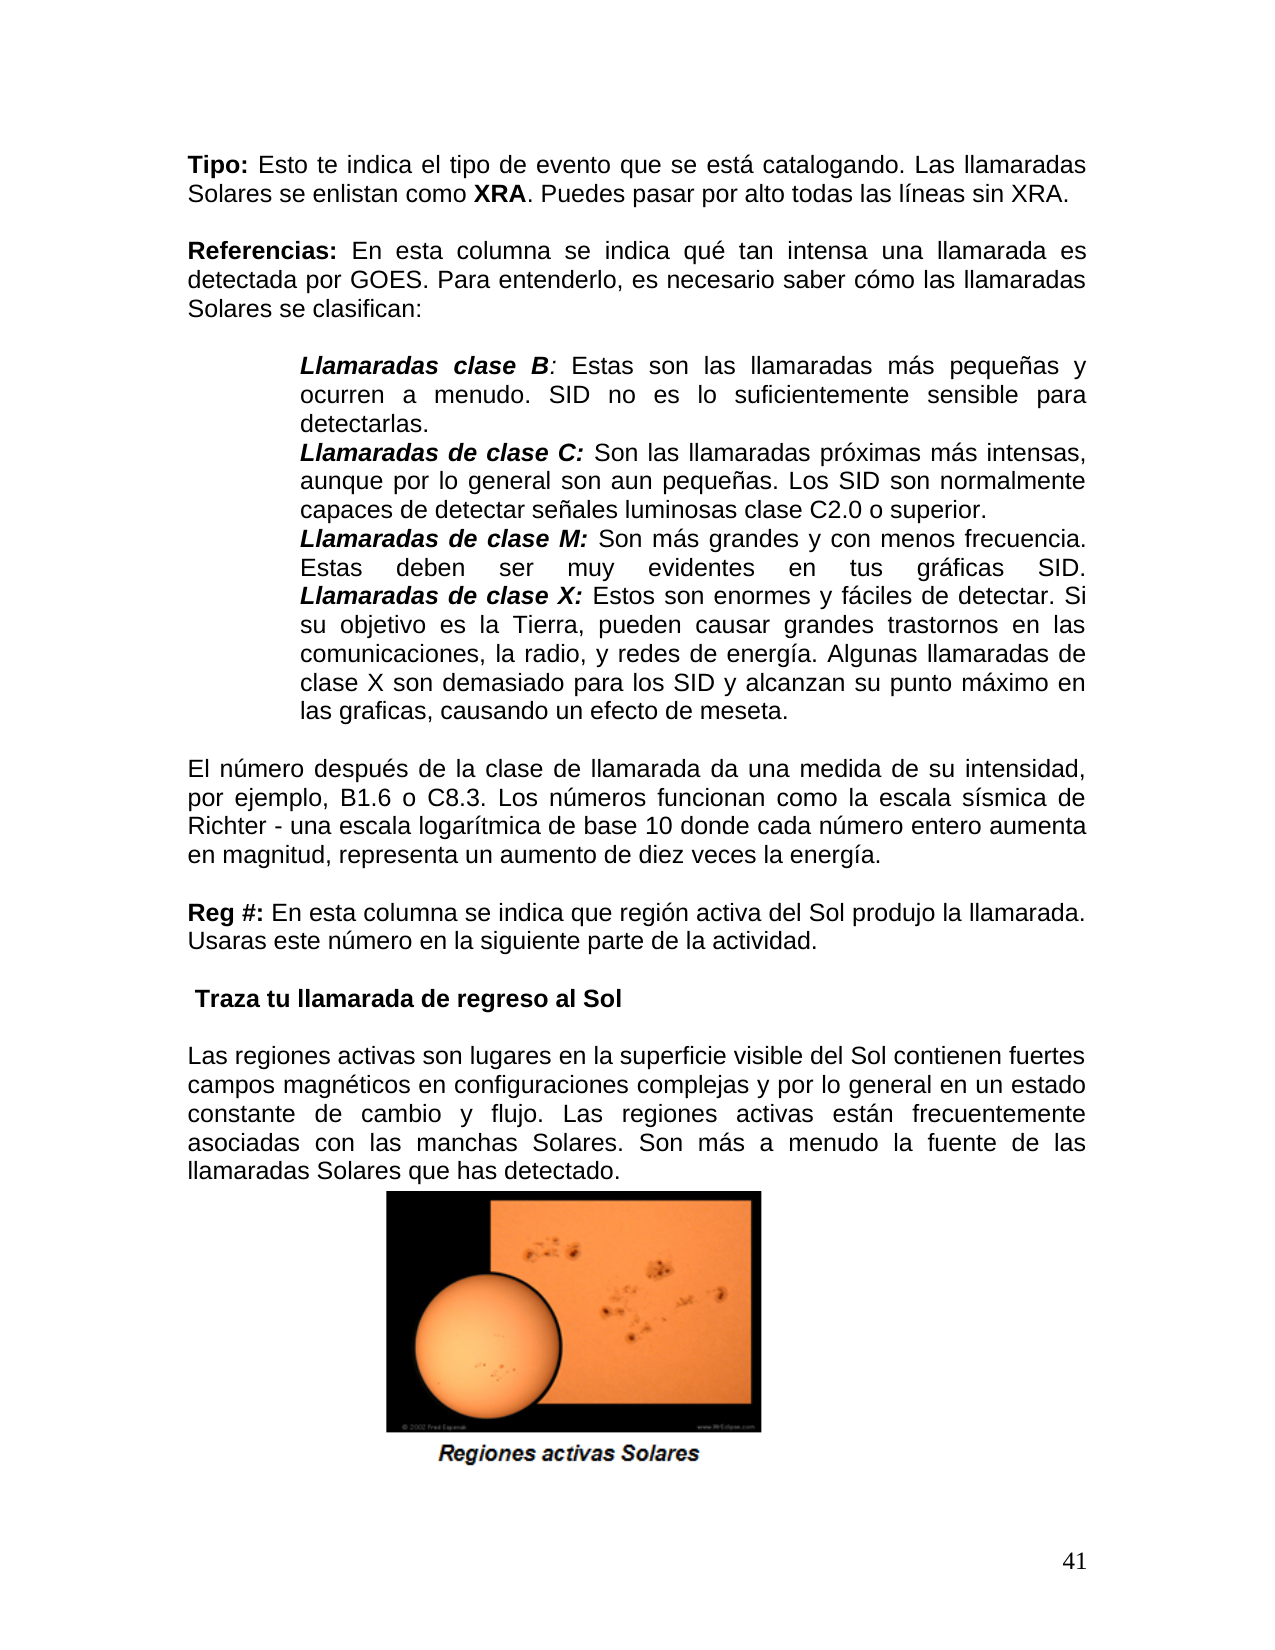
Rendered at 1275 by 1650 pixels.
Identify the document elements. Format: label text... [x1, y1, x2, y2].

text Traza tu llamarada de regreso al Sol [187, 955, 1087, 1012]
text Tipo: Esto te indica el tipo de evento que se está catalogando. Las llamaradas Solares se enlistan como XRA. Puedes pasar por alto todas las líneas sin XRA. [187, 150, 1087, 207]
picture [386, 1191, 762, 1468]
text Referencias: En esta columna se indica qué tan intensa una llamarada es detectada por GOES. Para entenderlo, es necesario saber cómo las llamaradas Solares se clasifican: [187, 236, 1087, 322]
text Llamaradas de clase C: Son las llamaradas próximas más intensas, aunque por lo general son aun pequeñas. Los SID son normalmente capaces de detectar señales luminosas clase C2.0 o superior. [300, 437, 1087, 524]
text Llamaradas de clase M: Son más grandes y con menos frecuencia. Estas deben ser muy evidentes en tus gráficas SID. Llamaradas de clase X: Estos son enormes y fáciles de detectar. Si su objetivo es la Tierra, pueden causar grandes trastornos en las comunicaciones, la radio, y redes de energía. Algunas llamaradas de clase X son demasiado para los SID y alcanzan su punto máximo en las graficas, causando un efecto de meseta. [300, 524, 1087, 725]
text El número después de la clase de llamarada da una medida de su intensidad, por ejemplo, B1.6 o C8.3. Los números funcionan como la escala sísmica de Richter - una escala logarítmica de base 10 donde cada número entero aumenta en magnitud, representa un aumento de diez veces la energía. [187, 754, 1087, 869]
text Las regiones activas son lugares en la superficie visible del Sol contienen fuertes campos magnéticos en configuraciones complejas y por lo general en un estado constante de cambio y flujo. Las regiones activas están frecuentemente asociadas con las manchas Solares. Son más a menudo la fuente de las llamaradas Solares que has detectado. [187, 1012, 1087, 1185]
text Llamaradas clase B: Estas son las llamaradas más pequeñas y ocurren a menudo. SID no es lo suficientemente sensible para detectarlas. [300, 351, 1087, 437]
text Reg #: En esta columna se indica que región activa del Sol produjo la llamarada. Usaras este número en la siguiente parte de la actividad. [187, 869, 1087, 955]
